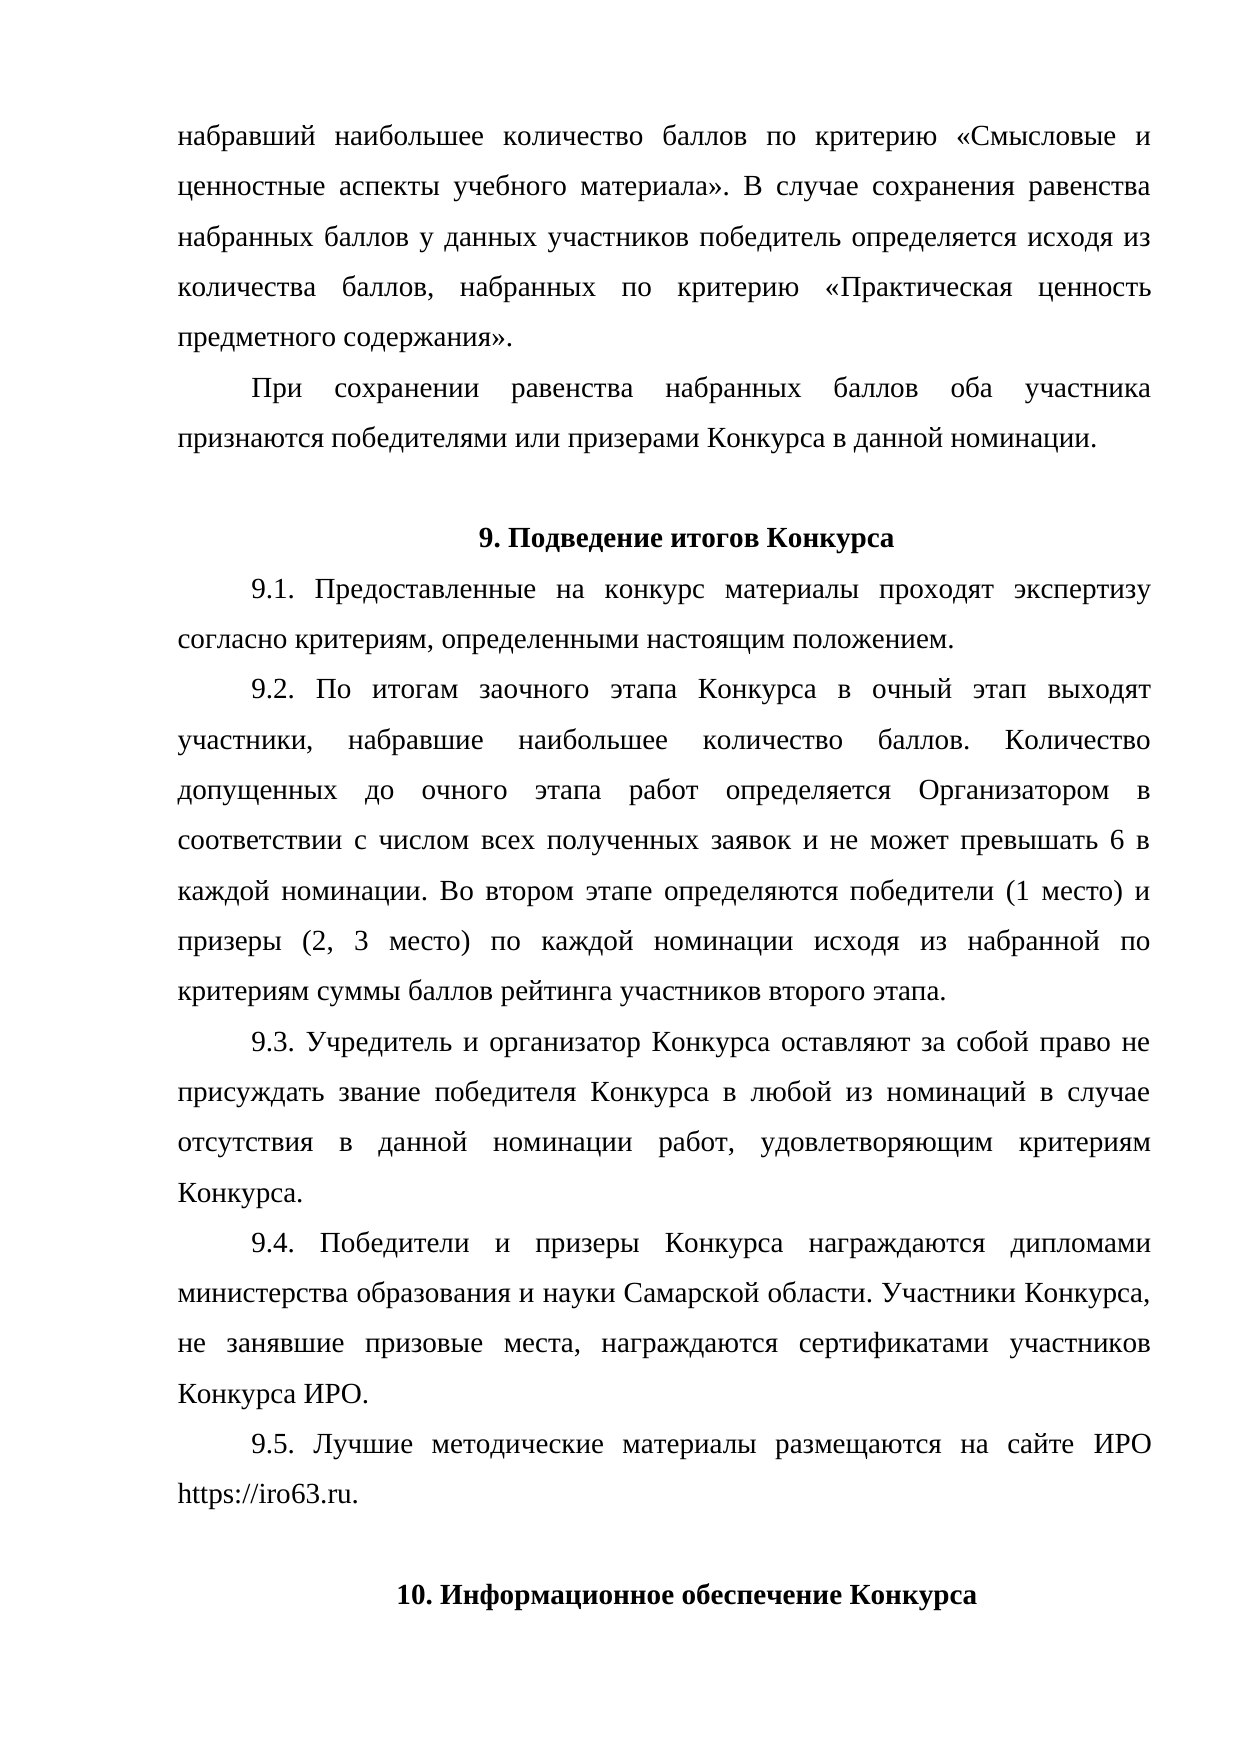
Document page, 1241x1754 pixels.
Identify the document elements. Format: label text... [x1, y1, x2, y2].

text 9.5. Лучшие методические материалы размещаются на сайте ИРО https://iro63.ru. [177, 1426, 1152, 1510]
text 9.4. Победители и призеры Конкурса награждаются дипломами министерства образования и науки Самарской области. Участники Конкурса, не занявшие призовые места, награждаются сертификатами участников Конкурса ИРО. [177, 1225, 1152, 1409]
text 10. Информационное обеспечение Конкурса [177, 1577, 1152, 1611]
text 9. Подведение итогов Конкурса [177, 521, 1152, 554]
text 9.1. Предоставленные на конкурс материалы проходят экспертизу согласно критериям, определенными настоящим положением. [177, 571, 1152, 655]
text При сохранении равенства набранных баллов оба участника признаются победителями или призерами Конкурса в данной номинации. [177, 370, 1152, 453]
text 9.2. По итогам заочного этапа Конкурса в очный этап выходят участники, набравшие наибольшее количество баллов. Количество допущенных до очного этапа работ определяется Организатором в соответствии с числом всех полученных заявок и не может превышать 6 в каждой номинации. Во втором этапе определяются победители (1 место) и призеры (2, 3 место) по каждой номинации исходя из набранной по критериям суммы баллов рейтинга участников второго этапа. [177, 672, 1152, 1007]
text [177, 118, 1152, 353]
text 9.3. Учредитель и организатор Конкурса оставляют за собой право не присуждать звание победителя Конкурса в любой из номинаций в случае отсутствия в данной номинации работ, удовлетворяющим критериям Конкурса. [177, 1024, 1152, 1208]
